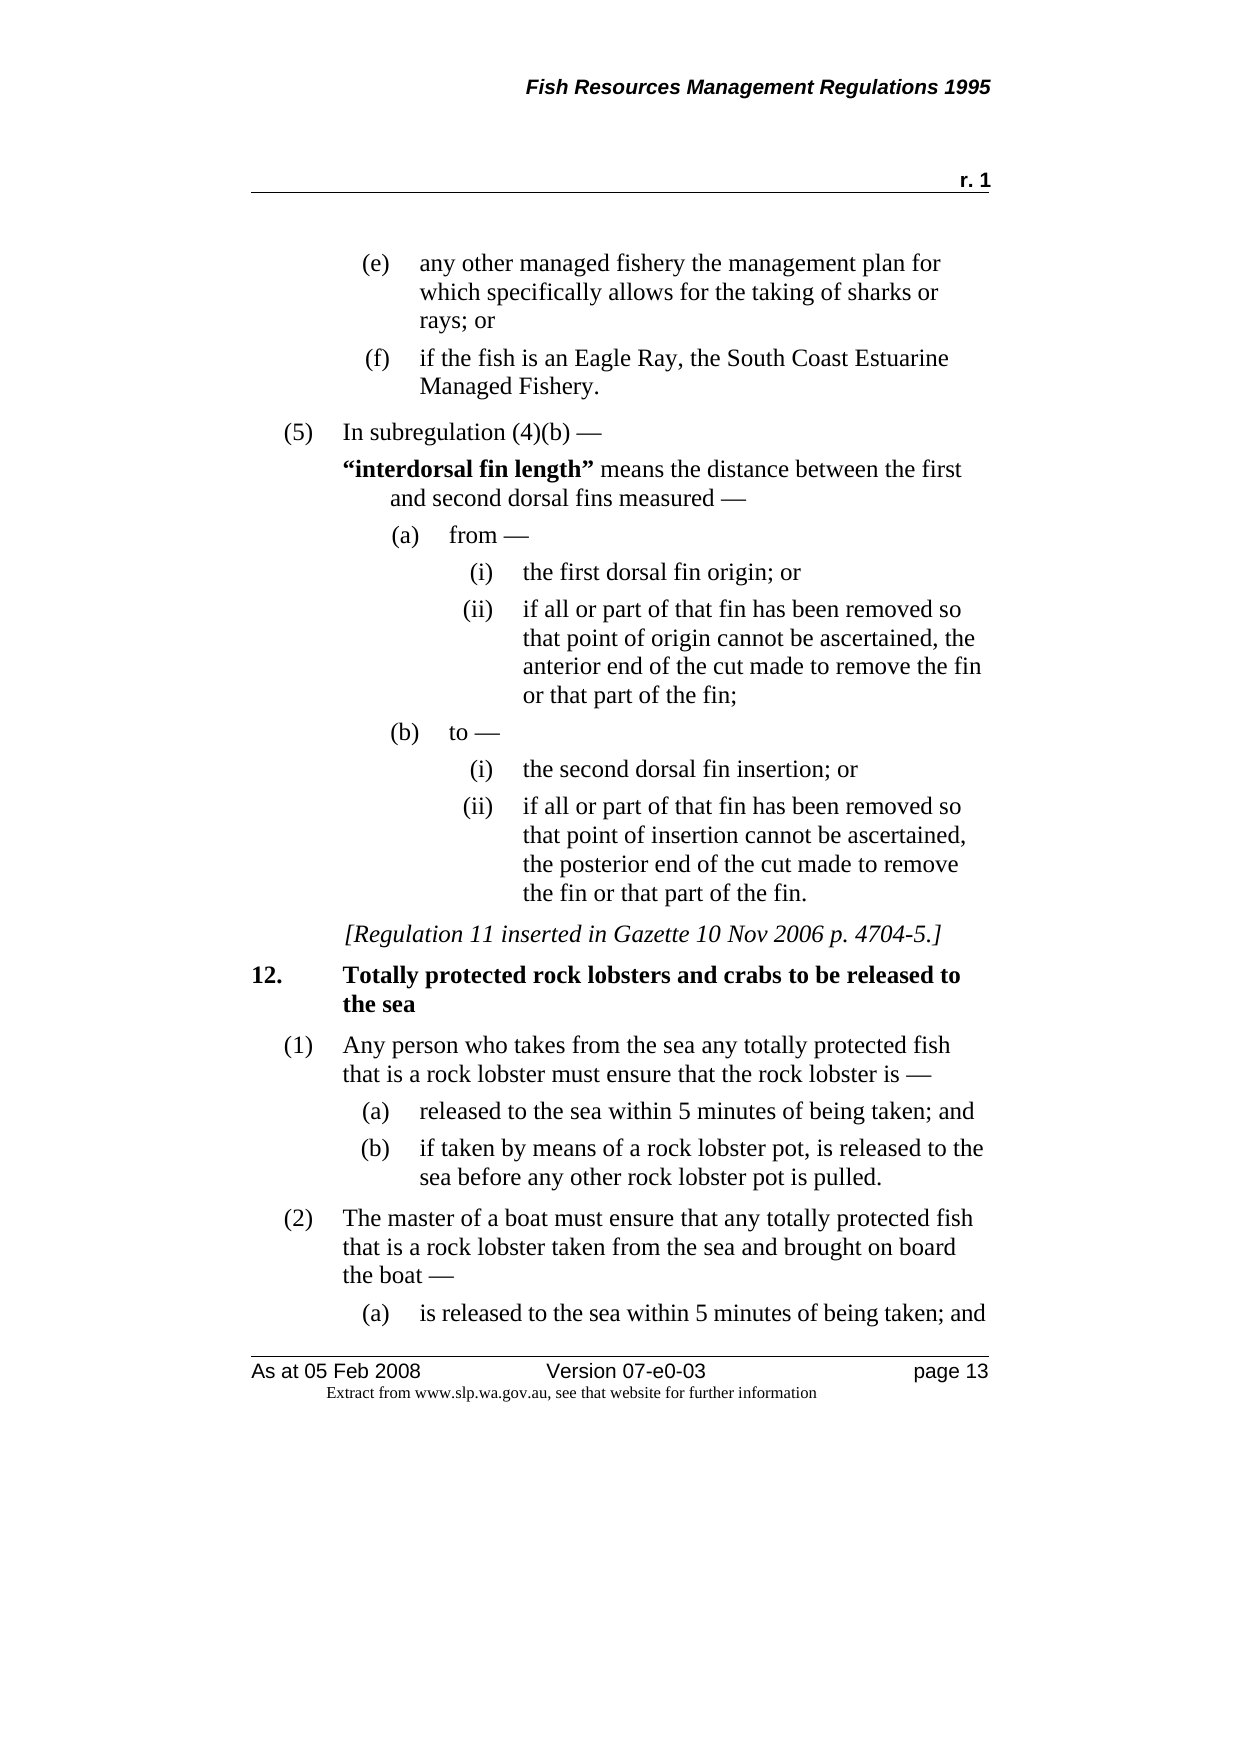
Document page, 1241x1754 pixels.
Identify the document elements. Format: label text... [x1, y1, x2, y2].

text (5) In subregulation (4)(b) — [251, 417, 989, 446]
text (f) if the fish is an Eagle Ray, the South Coast Estuarine Managed Fishery. [251, 343, 989, 400]
text (e) any other managed fishery the management plan for which specifically allows for the taking of sharks or rays; or [251, 248, 989, 334]
subtitle 12. Totally protected rock lobsters and crabs to be released to the sea [251, 960, 989, 1018]
text (ii) if all or part of that fin has been removed so that point of insertion cannot be ascertained, the posterior end of the cut made to remove the fin or that part of the fin. [251, 791, 989, 906]
text (i) the first dorsal fin origin; or [251, 557, 989, 586]
text (i) the second dorsal fin insertion; or [251, 754, 989, 783]
text (a) is released to the sea within 5 minutes of being taken; and [251, 1298, 989, 1326]
text (1) Any person who takes from the sea any totally protected fish that is a rock lobster must ensure that the rock lobster is — [251, 1030, 989, 1088]
text (b) if taken by means of a rock lobster pot, is released to the sea before any other rock lobster pot is pulled. [251, 1133, 989, 1191]
text (ii) if all or part of that fin has been removed so that point of origin cannot be ascertained, the anterior end of the cut made to remove the fin or that part of the fin; [251, 594, 989, 709]
text (a) released to the sea within 5 minutes of being taken; and [251, 1096, 989, 1125]
text [Regulation 11 inserted in Gazette 10 Nov 2006 p. 4704-5.] [251, 919, 989, 948]
text (2) The master of a boat must ensure that any totally protected fish that is a rock lobster taken from the sea and brought on board the boat — [251, 1203, 989, 1289]
text (b) to — [251, 717, 989, 746]
text “interdorsal fin length” means the distance between the first and second dorsal fins measured — [251, 454, 989, 511]
text (a) from — [251, 520, 989, 548]
